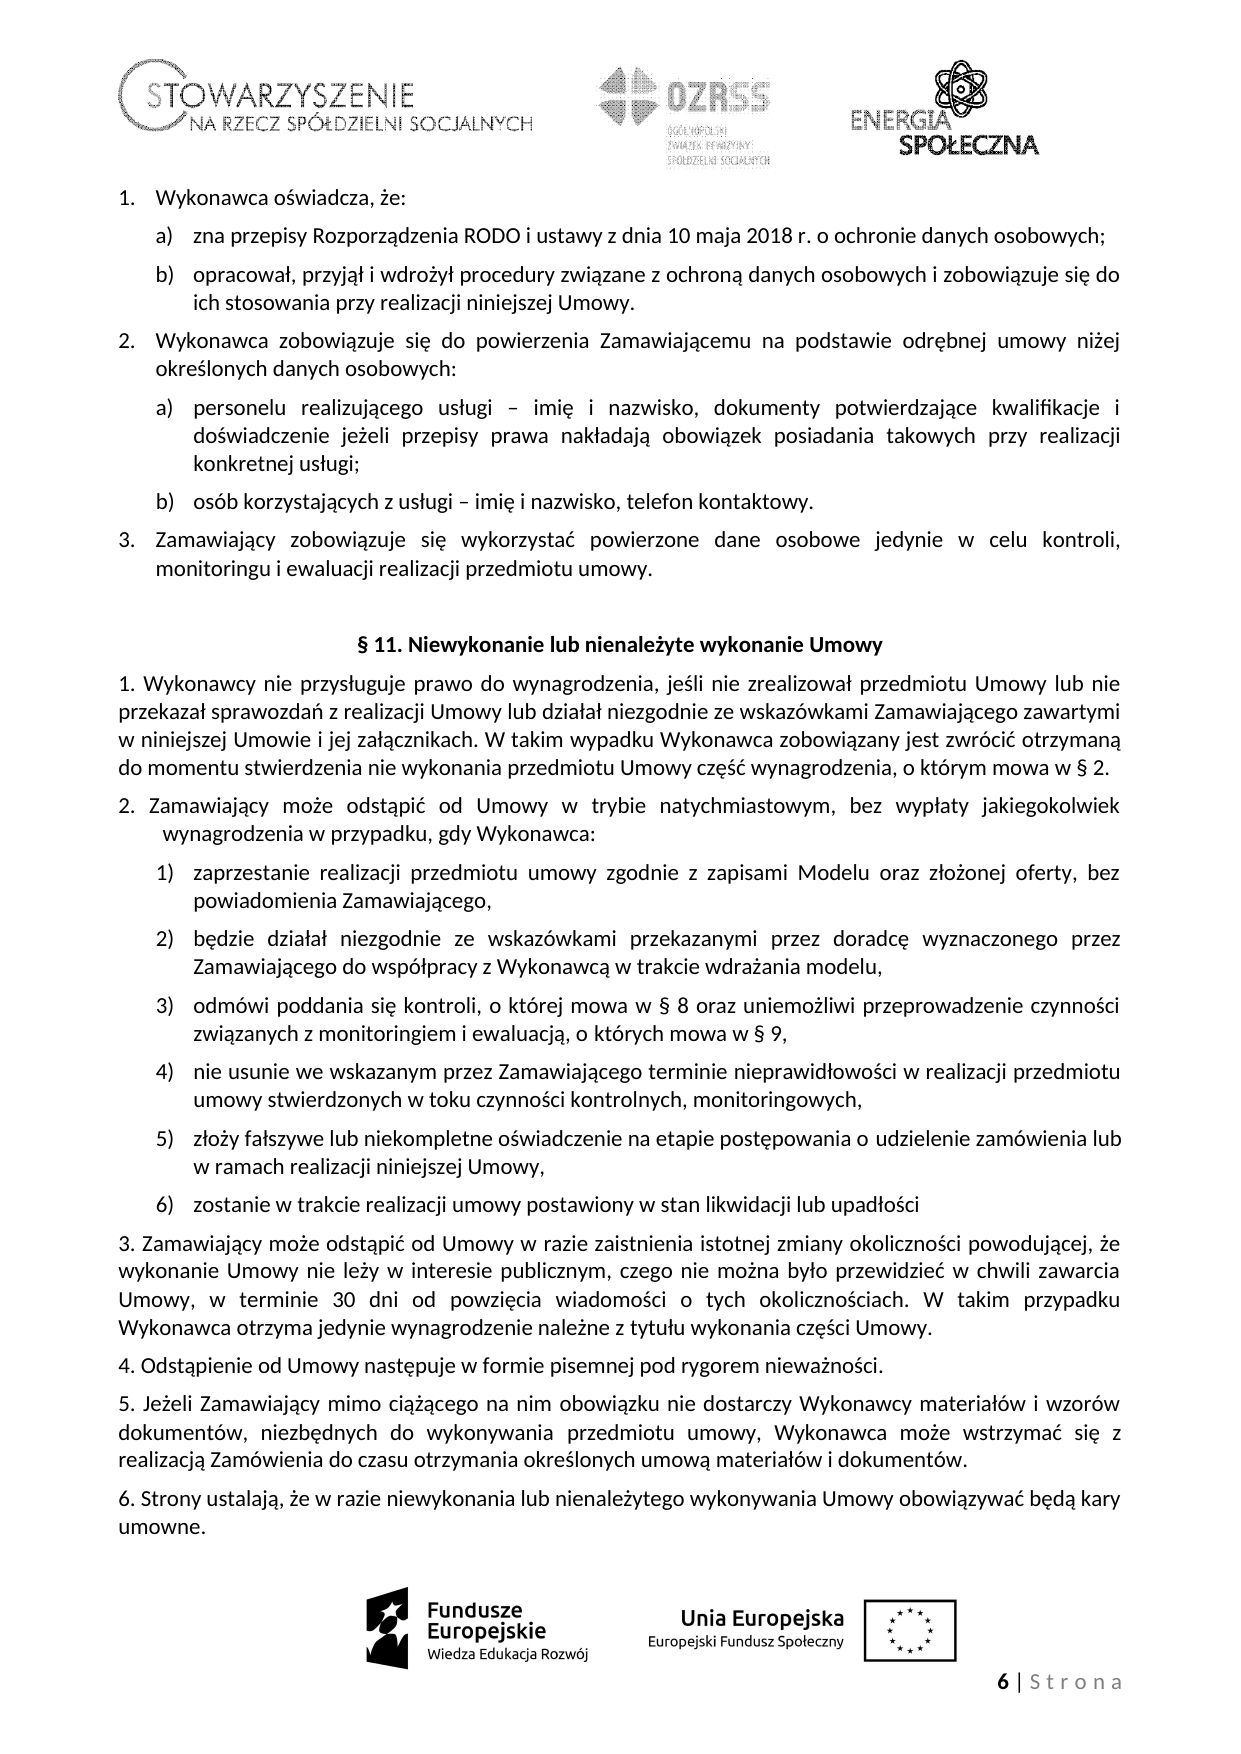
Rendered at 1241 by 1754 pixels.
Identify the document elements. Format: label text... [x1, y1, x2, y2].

list złoży fałszywe lub niekompletne oświadczenie na etapie postępowania o udzielenie zamówienia lub w ramach realizacji niniejszej Umowy, [156, 1124, 1122, 1180]
list nie usunie we wskazanym przez Zamawiającego terminie nieprawidłowości w realizacji przedmiotu umowy stwierdzonych w toku czynności kontrolnych, monitoringowych, [156, 1057, 1122, 1113]
text 1. Wykonawcy nie przysługuje prawo do wynagrodzenia, jeśli nie zrealizował przedmiotu Umowy lub nie przekazał sprawozdań z realizacji Umowy lub działał niezgodnie ze wskazówkami Zamawiającego zawartymi w niniejszej Umowie i jej załącznikach. W takim wypadku Wykonawca zobowiązany jest zwrócić otrzymaną do momentu stwierdzenia nie wykonania przedmiotu Umowy część wynagrodzenia, o którym mowa w § 2. [118, 669, 1122, 781]
list zaprzestanie realizacji przedmiotu umowy zgodnie z zapisami Modelu oraz złożonej oferty, bez powiadomienia Zamawiającego, [156, 858, 1122, 914]
list Wykonawca zobowiązuje się do powierzenia Zamawiającemu na podstawie odrębnej umowy niżej określonych danych osobowych: [118, 326, 1122, 382]
list Zamawiający zobowiązuje się wykorzystać powierzone dane osobowe jedynie w celu kontroli, monitoringu i ewaluacji realizacji przedmiotu umowy. [118, 526, 1122, 582]
list zostanie w trakcie realizacji umowy postawiony w stan likwidacji lub upadłości [156, 1190, 1122, 1218]
list osób korzystających z usługi – imię i nazwisko, telefon kontaktowy. [156, 487, 1122, 515]
text 2. Zamawiający może odstąpić od Umowy w trybie natychmiastowym, bez wypłaty jakiegokolwiek wynagrodzenia w przypadku, gdy Wykonawca: [118, 791, 1122, 847]
list Wykonawca oświadcza, że: [118, 183, 1122, 211]
picture [346, 1566, 977, 1690]
list będzie działał niezgodnie ze wskazówkami przekazanymi przez doradcę wyznaczonego przez Zamawiającego do współpracy z Wykonawcą w trakcie wdrażania modelu, [156, 924, 1122, 980]
picture [118, 59, 1064, 183]
list zna przepisy Rozporządzenia RODO i ustawy z dnia 10 maja 2018 r. o ochronie danych osobowych; [155, 221, 1122, 249]
list personelu realizującego usługi – imię i nazwisko, dokumenty potwierdzające kwalifikacje i doświadczenie jeżeli przepisy prawa nakładają obowiązek posiadania takowych przy realizacji konkretnej usługi; [156, 393, 1122, 477]
list odmówi poddania się kontroli, o której mowa w § 8 oraz uniemożliwi przeprowadzenie czynności związanych z monitoringiem i ewaluacją, o których mowa w § 9, [156, 991, 1122, 1047]
list opracował, przyjął i wdrożył procedury związane z ochroną danych osobowych i zobowiązuje się do ich stosowania przy realizacji niniejszej Umowy. [155, 260, 1122, 316]
text 3. Zamawiający może odstąpić od Umowy w razie zaistnienia istotnej zmiany okoliczności powodującej, że wykonanie Umowy nie leży w interesie publicznym, czego nie można było przewidzieć w chwili zawarcia Umowy, w terminie 30 dni od powzięcia wiadomości o tych okolicznościach. W takim przypadku Wykonawca otrzyma jedynie wynagrodzenie należne z tytułu wykonania części Umowy. [118, 1229, 1122, 1341]
text § 11. Niewykonanie lub nienależyte wykonanie Umowy [118, 631, 1122, 658]
